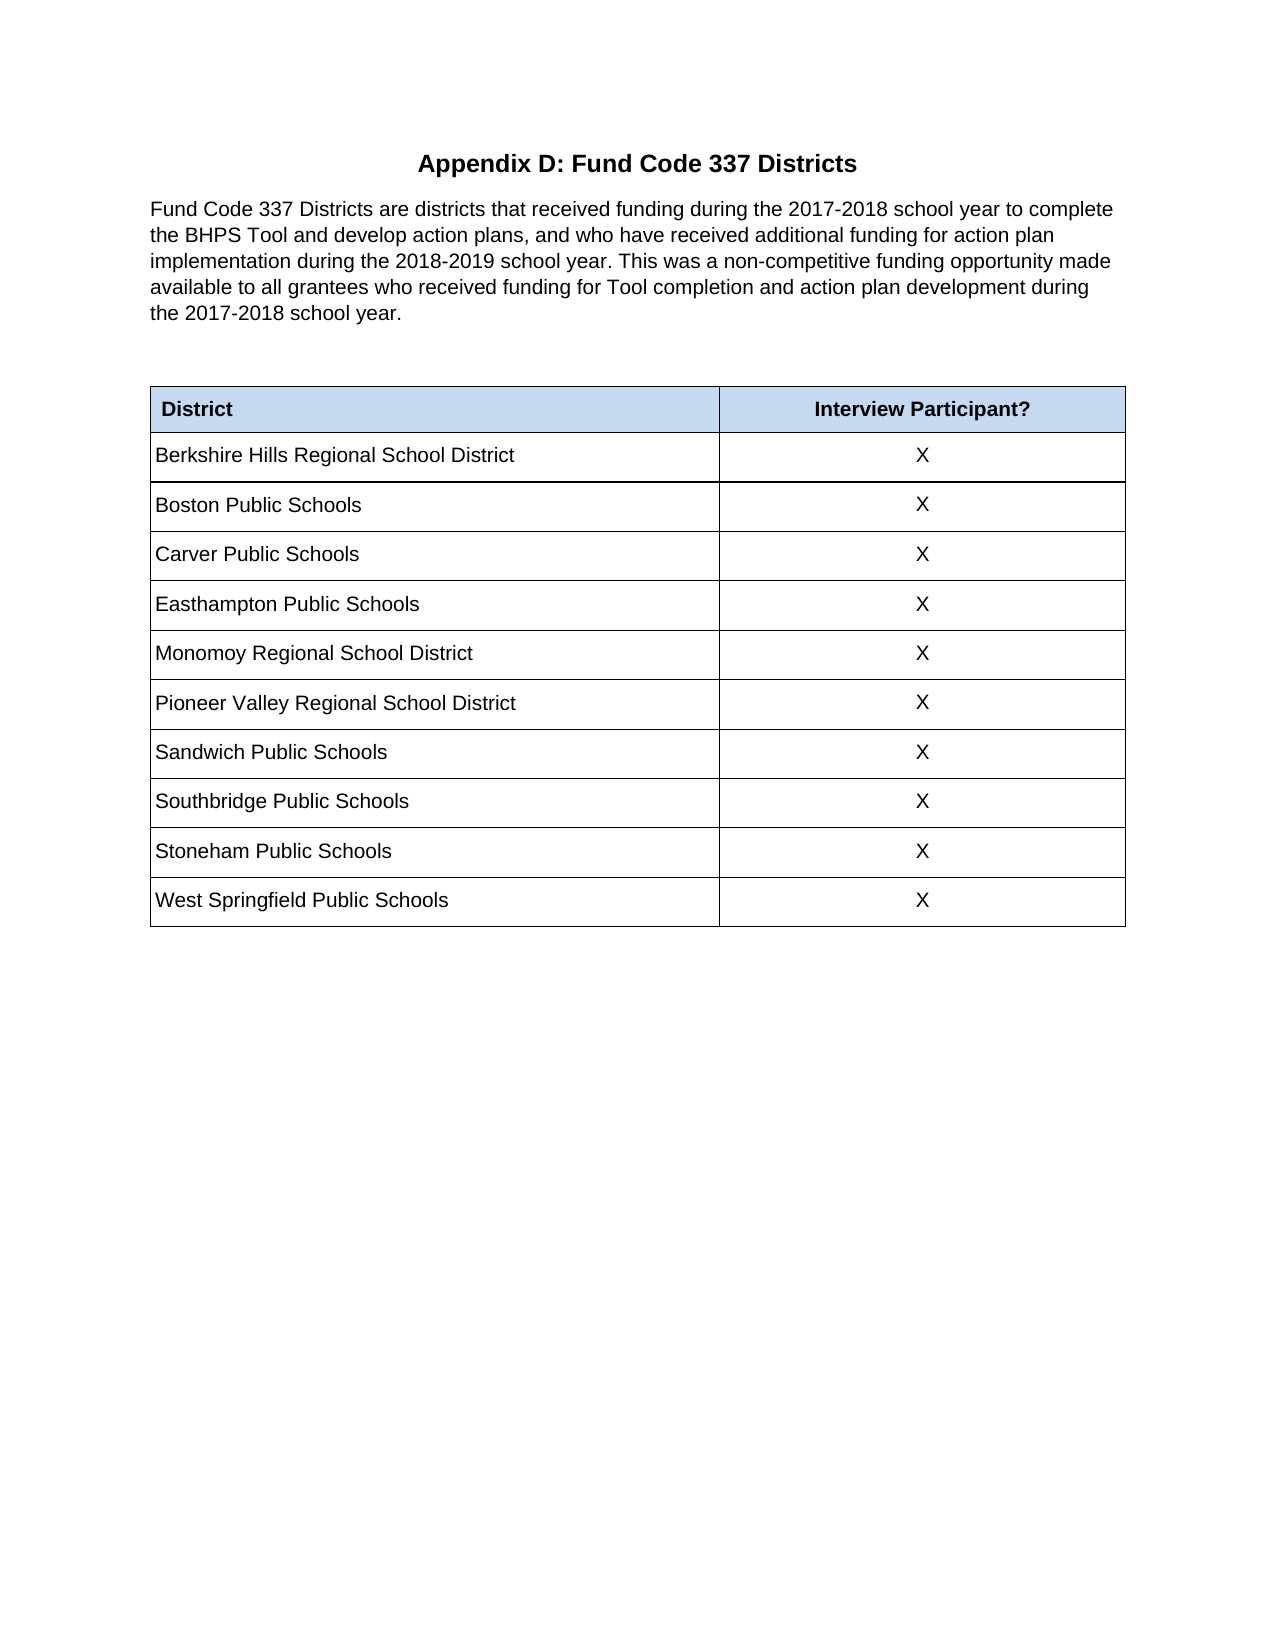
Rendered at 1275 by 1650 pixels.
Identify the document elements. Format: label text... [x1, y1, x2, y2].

table_cell X [720, 631, 1125, 679]
subtitle Appendix D: Fund Code 337 Districts [417, 149, 1137, 178]
table_cell X [720, 532, 1125, 580]
table_cell Pioneer Valley Regional School District [151, 680, 719, 728]
table_cell X [720, 433, 1125, 481]
table_cell Boston Public Schools [151, 483, 719, 531]
table_cell Southbridge Public Schools [151, 779, 719, 827]
table_header Interview Participant? [720, 387, 1125, 432]
table_header District [151, 387, 719, 432]
table_cell X [720, 483, 1125, 531]
table_cell Monomoy Regional School District [151, 631, 719, 679]
table_cell Carver Public Schools [151, 532, 719, 580]
table_cell Stoneham Public Schools [151, 828, 719, 877]
table_cell X [720, 680, 1125, 728]
table_cell X [720, 779, 1125, 827]
text Fund Code 337 Districts are districts that received funding during the 2017-2018 school year to complete the BHPS Tool and develop action plans, and who have received additional funding for action plan implementation during the 2018-2019 school year. This was a non-competitive funding opportunity made available to all grantees who received funding for Tool completion and action plan development during the 2017-2018 school year. [150, 197, 1117, 324]
table_cell Berkshire Hills Regional School District [151, 433, 719, 481]
table_cell Easthampton Public Schools [151, 581, 719, 630]
table_cell Sandwich Public Schools [151, 730, 719, 778]
table_cell X [720, 730, 1125, 778]
table_cell X [720, 878, 1125, 926]
table_cell West Springfield Public Schools [151, 878, 719, 926]
table_cell X [720, 828, 1125, 877]
table_cell X [720, 581, 1125, 630]
